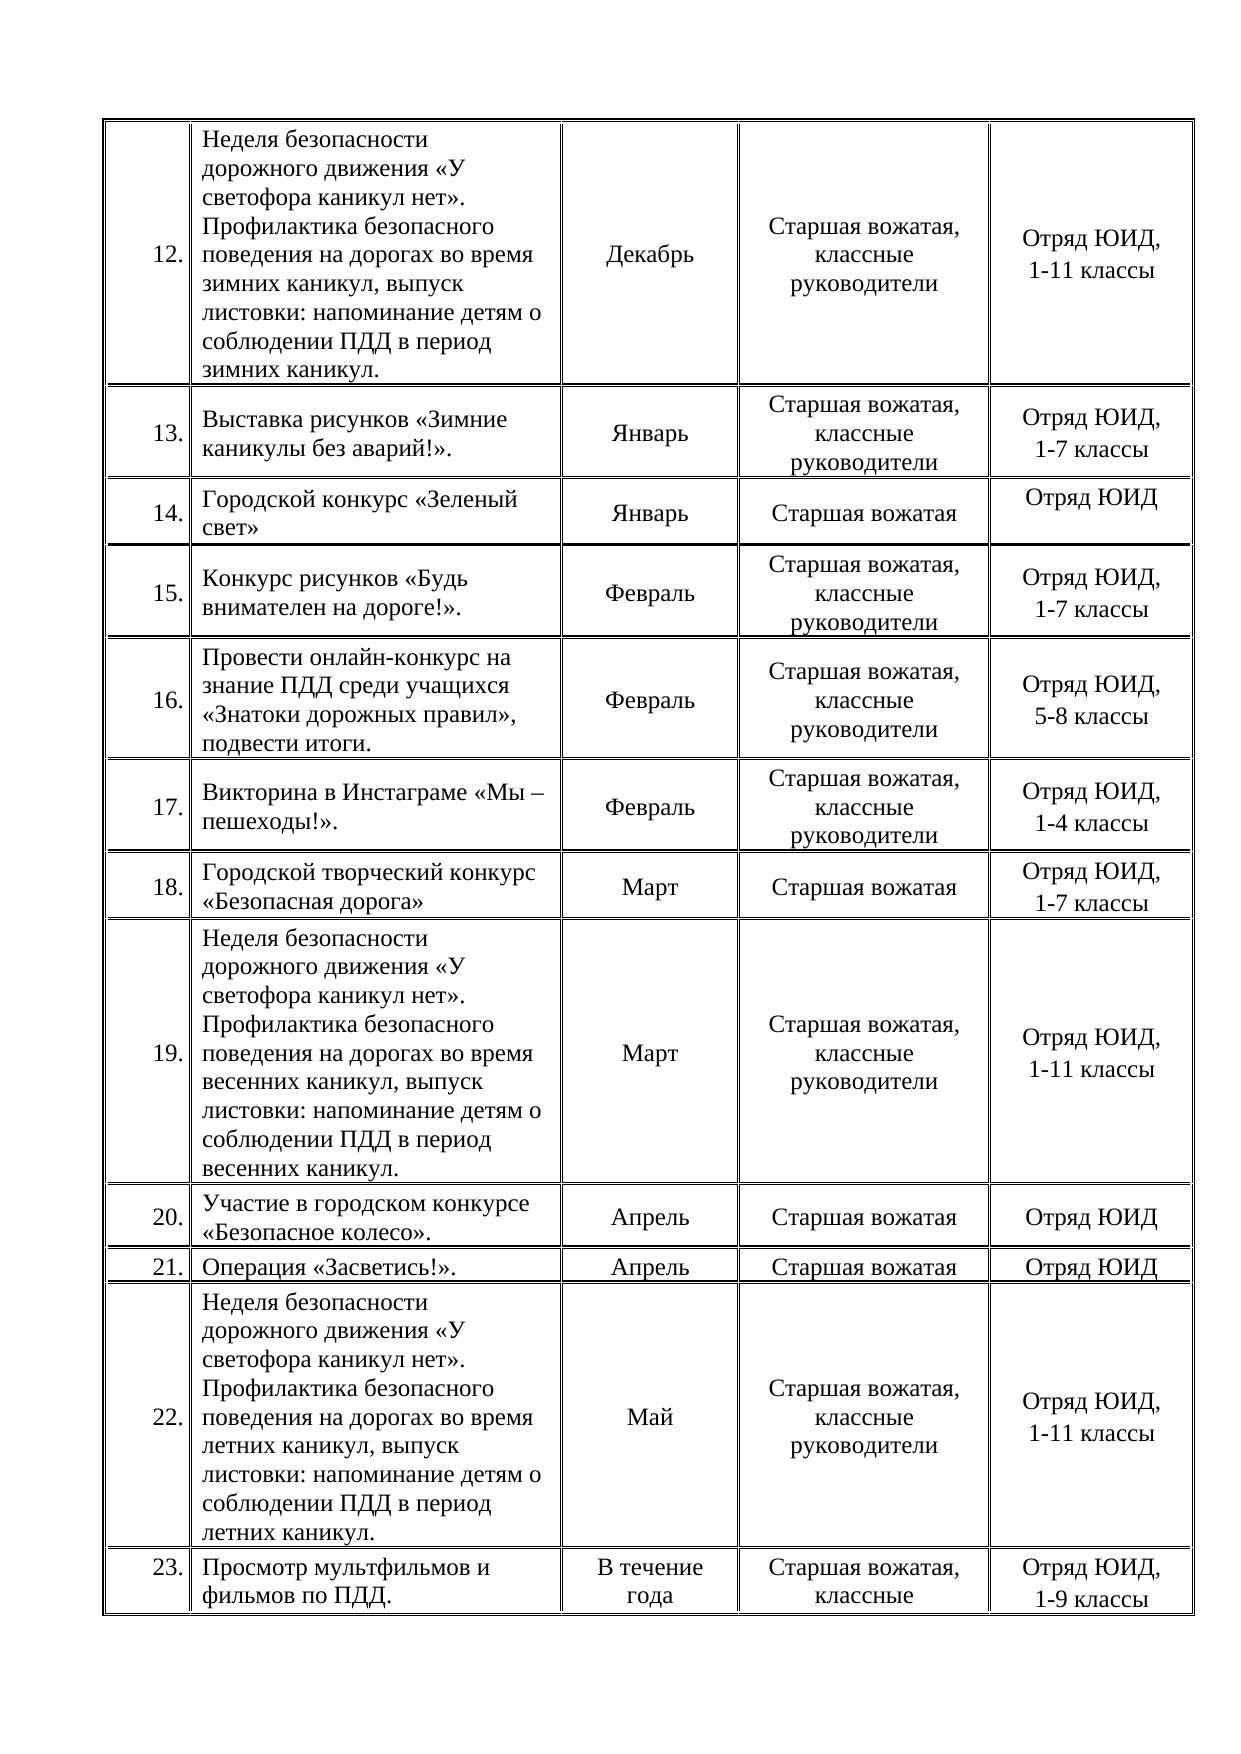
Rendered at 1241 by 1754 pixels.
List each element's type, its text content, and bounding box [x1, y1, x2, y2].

table_cell Городской творческий конкурс «Безопасная дорога» [192, 853, 560, 916]
table_cell Старшая вожатая [740, 1185, 988, 1245]
table_cell Неделя безопасности дорожного движения «У светофора каникул нет». Профилактика безопасного поведения на дорогах во время весенних каникул, выпуск листовки: напоминание детям о соблюдении ПДД в период весенних каникул. [192, 920, 560, 1181]
table_cell Старшая вожатая [740, 479, 988, 543]
table_cell Выставка рисунков «Зимние каникулы без аварий!». [192, 387, 560, 476]
table_cell Старшая вожатая, классные руководители [740, 639, 988, 757]
table_cell [106, 849, 189, 916]
table_cell Старшая вожатая, классные руководители [740, 387, 988, 476]
table_cell Февраль [563, 546, 737, 635]
table_cell Старшая вожатая, классные руководители [740, 760, 988, 849]
table_cell Отряд ЮИД [991, 1181, 1192, 1245]
table_cell Февраль [563, 639, 737, 757]
table_cell В течение года [561, 1549, 738, 1612]
table_cell Конкурс рисунков «Будь внимателен на дороге!». [192, 546, 560, 635]
table_cell Апрель [563, 1185, 737, 1245]
table_cell Отряд ЮИД [990, 476, 1193, 543]
table_cell Городской конкурс «Зеленый свет» [192, 479, 560, 543]
table_cell Отряд ЮИД, 1-7 классы [991, 849, 1192, 916]
table_cell Отряд ЮИД, 1-7 классы [991, 383, 1192, 476]
table_cell Неделя безопасности дорожного движения «У светофора каникул нет». Профилактика безопасного поведения на дорогах во время зимних каникул, выпуск листовки: напоминание детям о соблюдении ПДД в период зимних каникул. [191, 122, 561, 383]
table_cell Викторина в Инстаграме «Мы – пешеходы!». [192, 760, 560, 849]
table_cell Апрель [563, 1249, 737, 1280]
table_cell [104, 757, 191, 849]
table_cell Старшая вожатая [740, 1249, 988, 1280]
table_cell Отряд ЮИД, 1-11 классы [990, 122, 1192, 383]
table_cell Март [563, 853, 737, 916]
table_cell Отряд ЮИД [991, 1245, 1192, 1280]
table_cell [106, 1245, 189, 1280]
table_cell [191, 1549, 561, 1612]
table_cell [104, 1546, 191, 1612]
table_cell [739, 1549, 990, 1612]
table_cell Февраль [563, 760, 737, 849]
table_cell [106, 122, 191, 383]
table_cell Отряд ЮИД, 1-4 классы [990, 757, 1193, 849]
table_cell Неделя безопасности дорожного движения «У светофора каникул нет». Профилактика безопасного поведения на дорогах во время летних каникул, выпуск листовки: напоминание детям о соблюдении ПДД в период летних каникул. [192, 1284, 560, 1546]
table_cell Декабрь [561, 122, 738, 383]
table_cell Отряд ЮИД, 5-8 классы [991, 635, 1192, 757]
table_cell Старшая вожатая, классные руководители [739, 122, 990, 383]
table_cell Участие в городском конкурсе «Безопасное колесо». [192, 1185, 560, 1245]
table_cell Отряд ЮИД, 1-11 классы [991, 1280, 1192, 1546]
table_cell Май [563, 1284, 737, 1546]
table_cell Операция «Засветись!». [192, 1249, 560, 1280]
table_cell [106, 1280, 189, 1546]
table_cell Старшая вожатая, классные руководители [740, 1284, 988, 1546]
table_cell Старшая вожатая [740, 853, 988, 916]
table_cell Отряд ЮИД, 1-7 классы [991, 543, 1193, 635]
table_cell Март [563, 920, 737, 1181]
table_cell Старшая вожатая, классные руководители [740, 546, 988, 635]
table_cell [106, 635, 189, 757]
table_cell [106, 383, 189, 476]
table_cell [104, 476, 191, 543]
table_cell Старшая вожатая, классные руководители [740, 920, 988, 1181]
table_cell [104, 543, 189, 635]
table_cell Январь [563, 387, 737, 476]
table_cell Январь [563, 479, 737, 543]
table_cell [106, 1181, 189, 1245]
table_cell Провести онлайн-конкурс на знание ПДД среди учащихся «Знатоки дорожных правил», подвести итоги. [192, 639, 560, 757]
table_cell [990, 1546, 1193, 1612]
table_cell [106, 916, 189, 1181]
table_cell Отряд ЮИД, 1-11 классы [991, 916, 1192, 1181]
